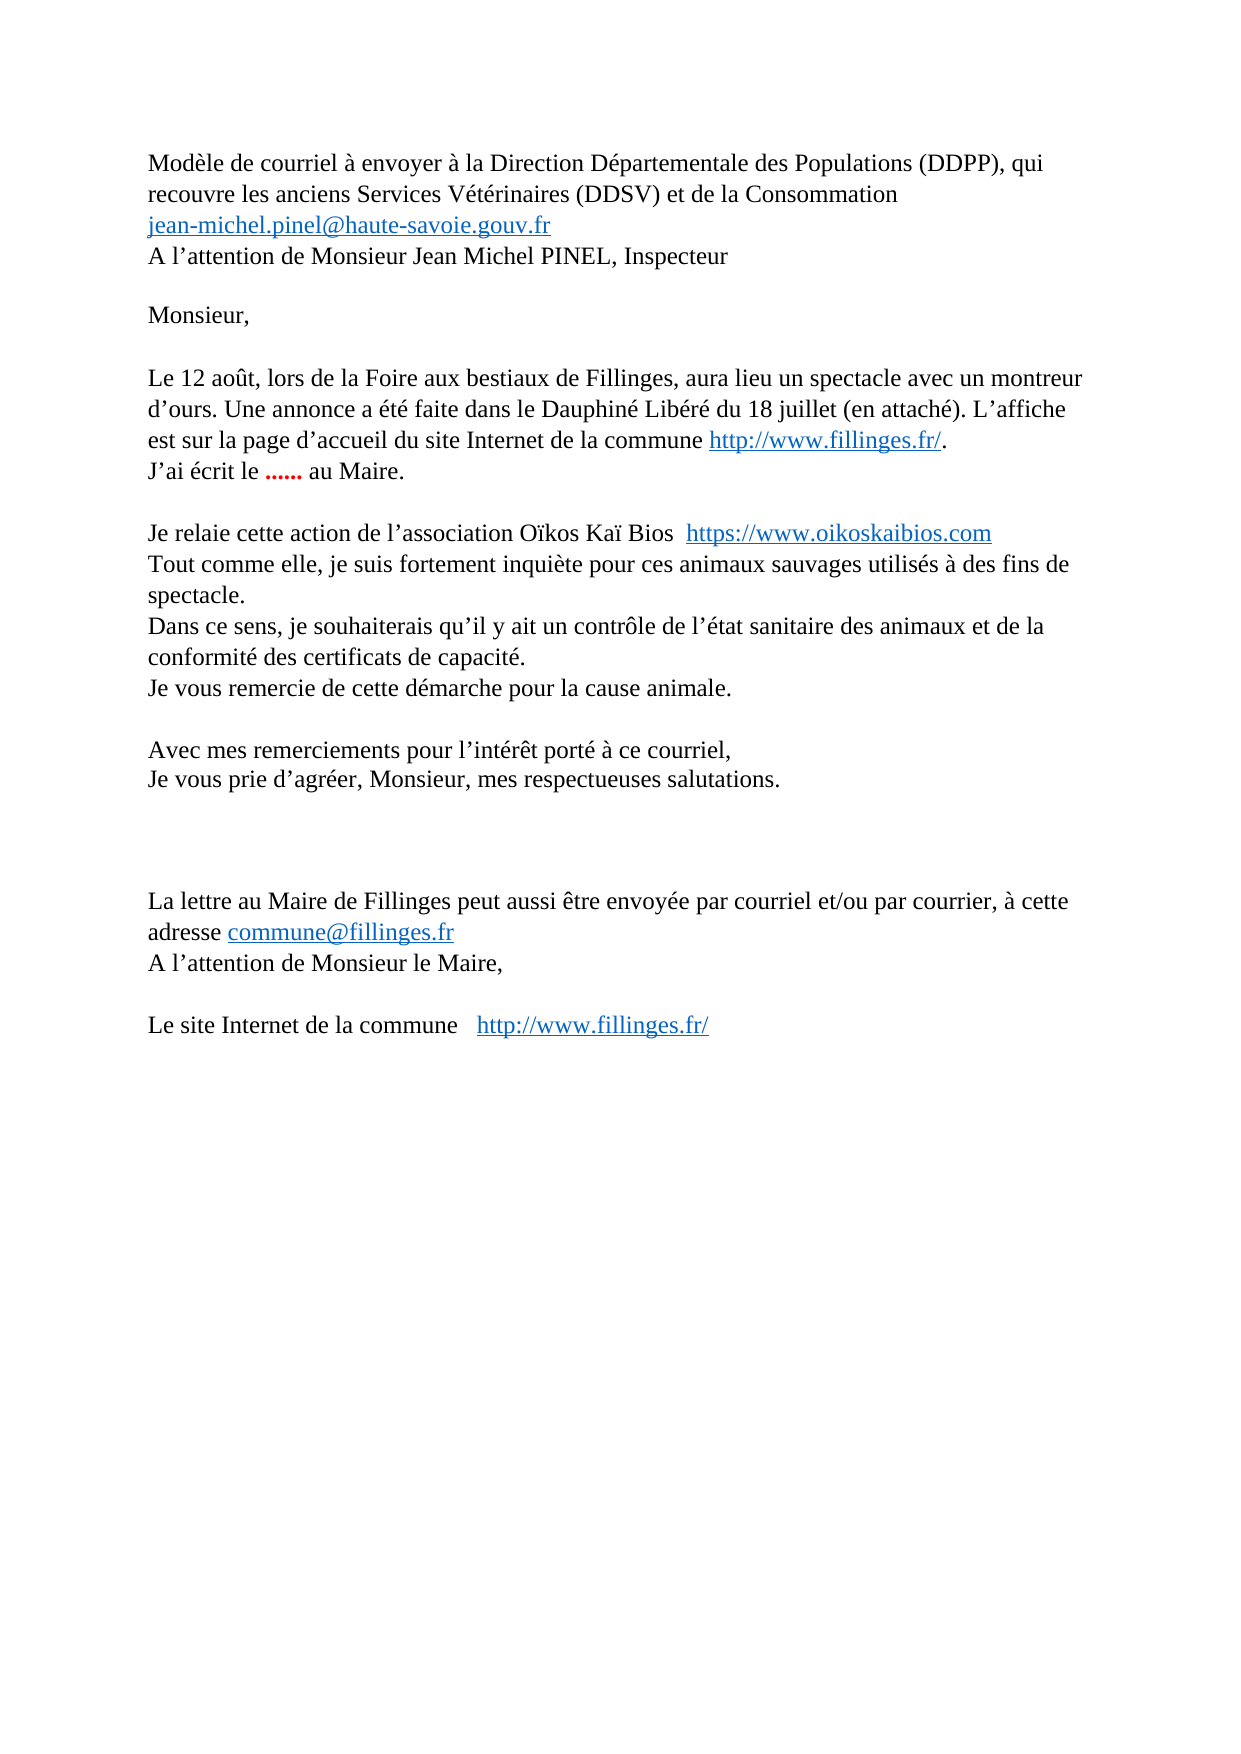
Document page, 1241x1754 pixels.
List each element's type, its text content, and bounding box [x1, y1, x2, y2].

text Avec mes remerciements pour l’intérêt porté à ce courriel, [148, 735, 1093, 764]
text A l’attention de Monsieur le Maire, [148, 948, 1093, 977]
text Le site Internet de la commune http://www.fillinges.fr/ [148, 1010, 1093, 1039]
text Monsieur, [148, 301, 1093, 329]
text J’ai écrit le ...... au Maire. [148, 456, 1093, 484]
text Je relaie cette action de l’association Oïkos Kaï Bios https://www.oikoskaibios.com [148, 518, 1093, 547]
text La lettre au Maire de Fillinges peut aussi être envoyée par courriel et/ou par courrier, à cette adresse commune@fillinges.fr [148, 886, 1093, 946]
text A l’attention de Monsieur Jean Michel PINEL, Inspecteur [148, 241, 1093, 269]
text Dans ce sens, je souhaiterais qu’il y ait un contrôle de l’état sanitaire des animaux et de la conformité des certificats de capacité. [148, 611, 1093, 671]
text Je vous remercie de cette démarche pour la cause animale. [148, 673, 1093, 702]
text jean-michel.pinel@haute-savoie.gouv.fr [148, 210, 1093, 238]
text Tout comme elle, je suis fortement inquiète pour ces animaux sauvages utilisés à des fins de spectacle. [148, 549, 1093, 609]
text Modèle de courriel à envoyer à la Direction Départementale des Populations (DDPP), qui recouvre les anciens Services Vétérinaires (DDSV) et de la Consommation [148, 148, 1093, 207]
text Le 12 août, lors de la Foire aux bestiaux de Fillinges, aura lieu un spectacle avec un montreur d’ours. Une annonce a été faite dans le Dauphiné Libéré du 18 juillet (en attaché). L’affiche est sur la page d’accueil du site Internet de la commune http://www.fillinges.fr/. [148, 363, 1093, 453]
text Je vous prie d’agréer, Monsieur, mes respectueuses salutations. [148, 764, 1093, 793]
